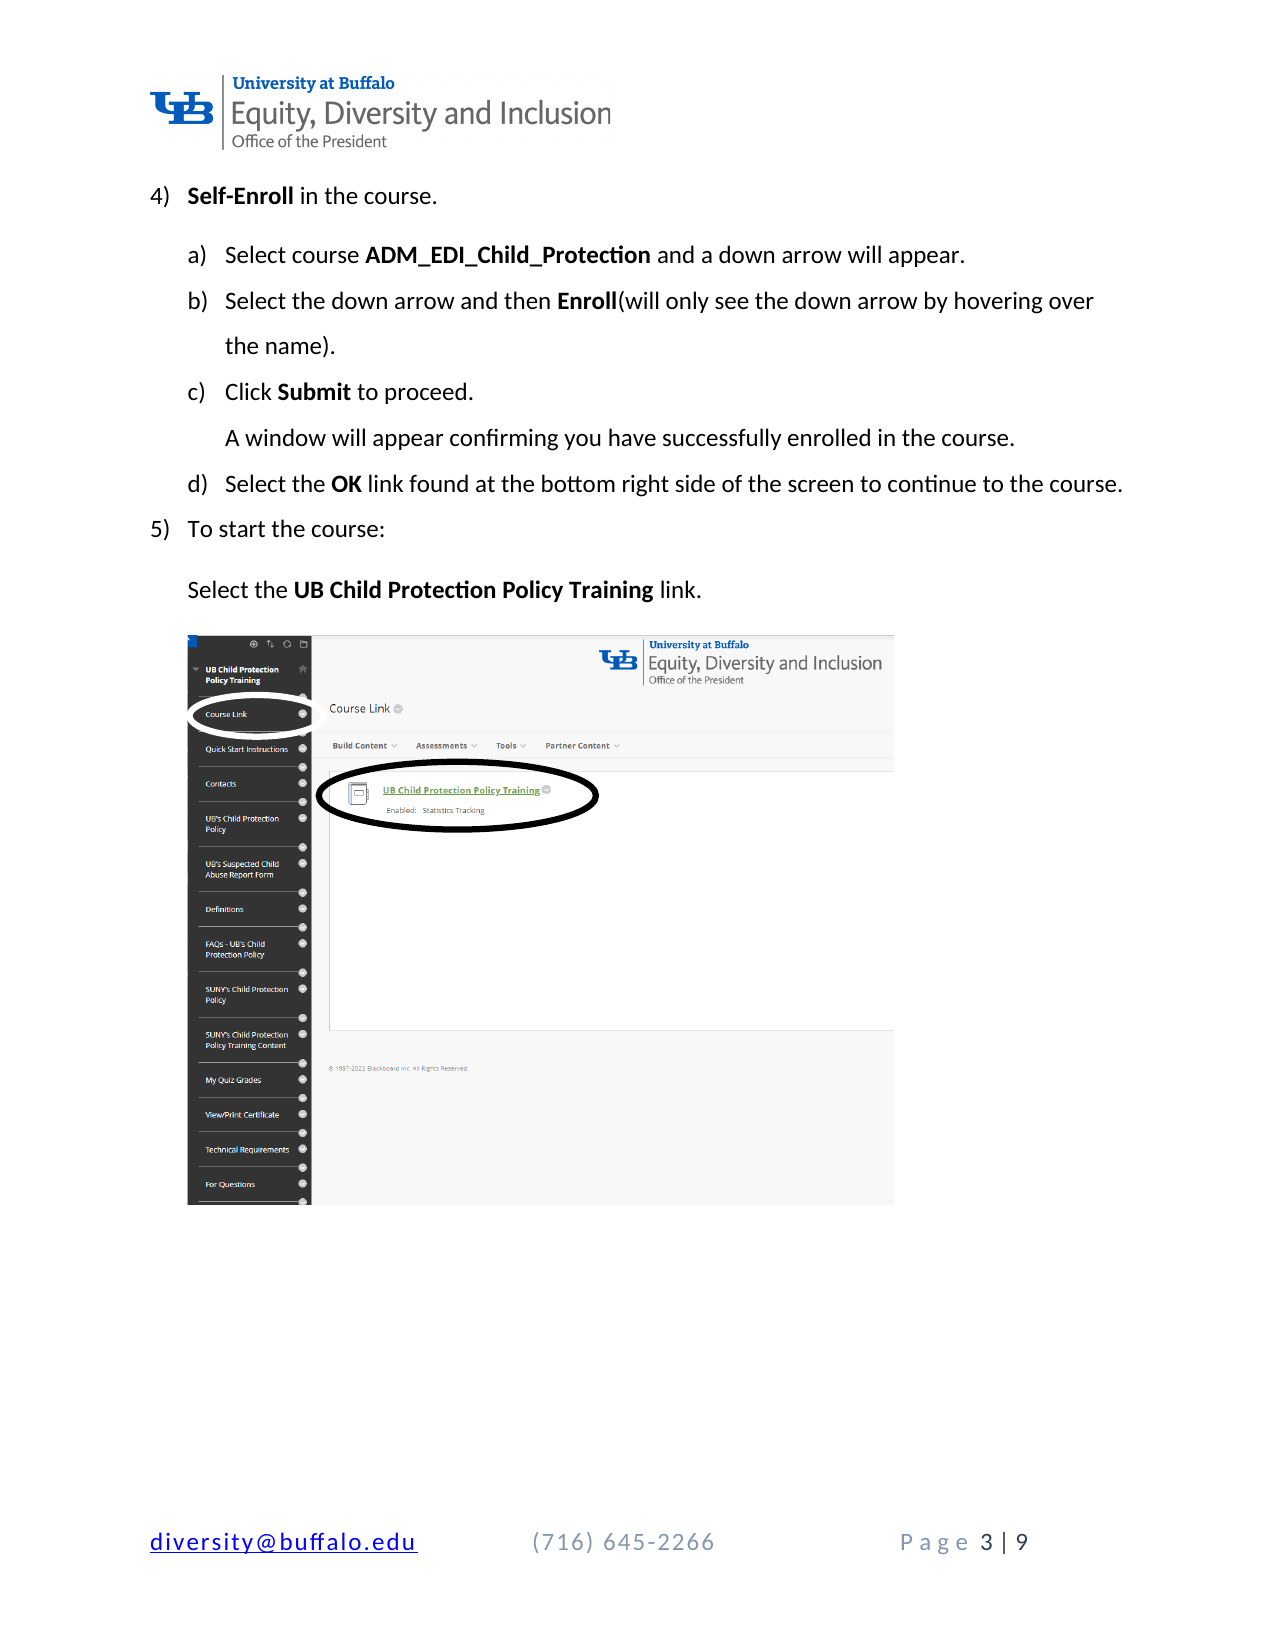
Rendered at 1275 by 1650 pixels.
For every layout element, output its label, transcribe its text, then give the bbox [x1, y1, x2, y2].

list Click Submit to proceed. A window will appear confirming you have successfully enrolled in the course. [187, 376, 1125, 452]
list Select course ADM_EDI_Child_Protection and a down arrow will appear. [187, 239, 1125, 269]
picture [150, 75, 611, 150]
list Select the down arrow and then Enroll(will only see the down arrow by hovering over the name). [187, 285, 1125, 361]
picture [187, 635, 894, 1205]
list Select the OK link found at the bottom right side of the screen to continue to the course. [187, 468, 1125, 498]
list Self-Enroll in the course. [150, 181, 1125, 239]
picture [193, 699, 320, 733]
